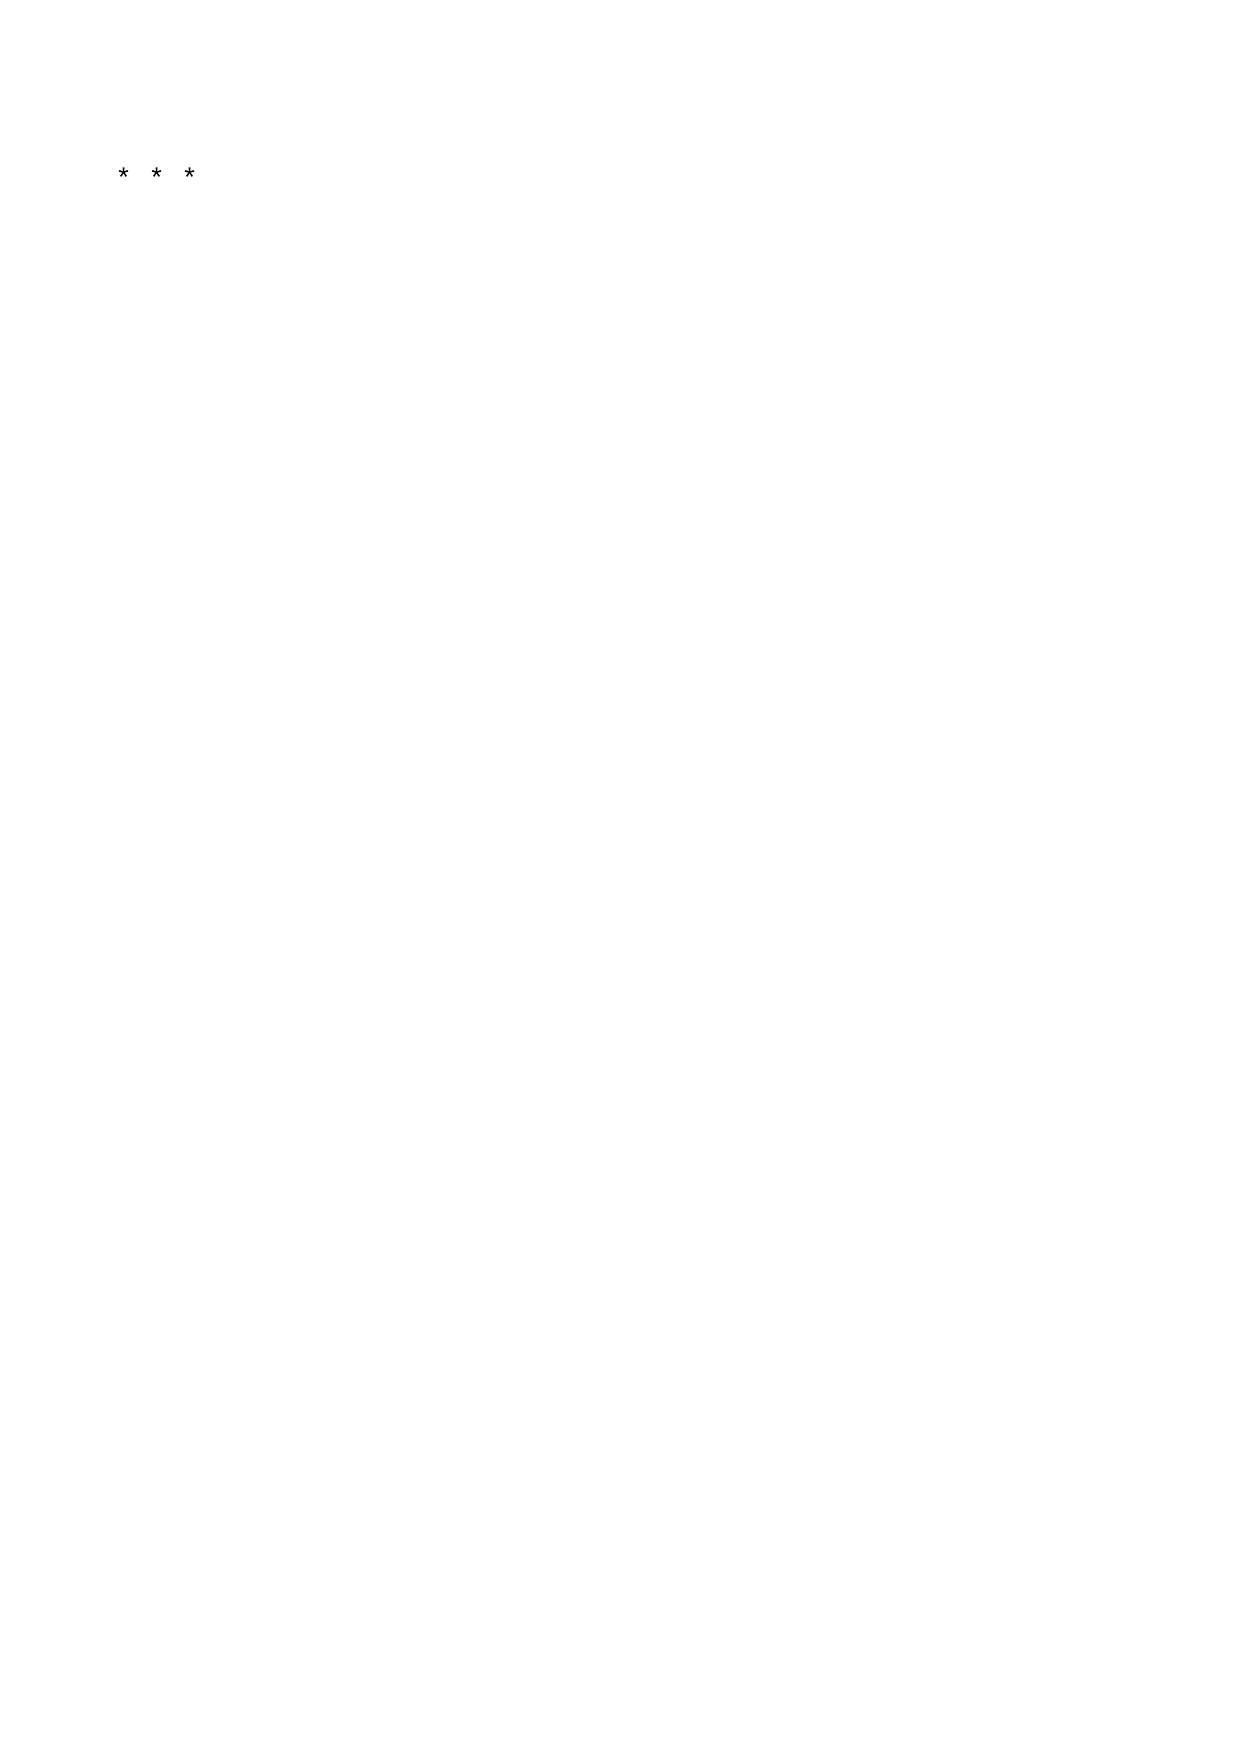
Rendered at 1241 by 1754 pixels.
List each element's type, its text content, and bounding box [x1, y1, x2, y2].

text * * * [118, 161, 1122, 192]
